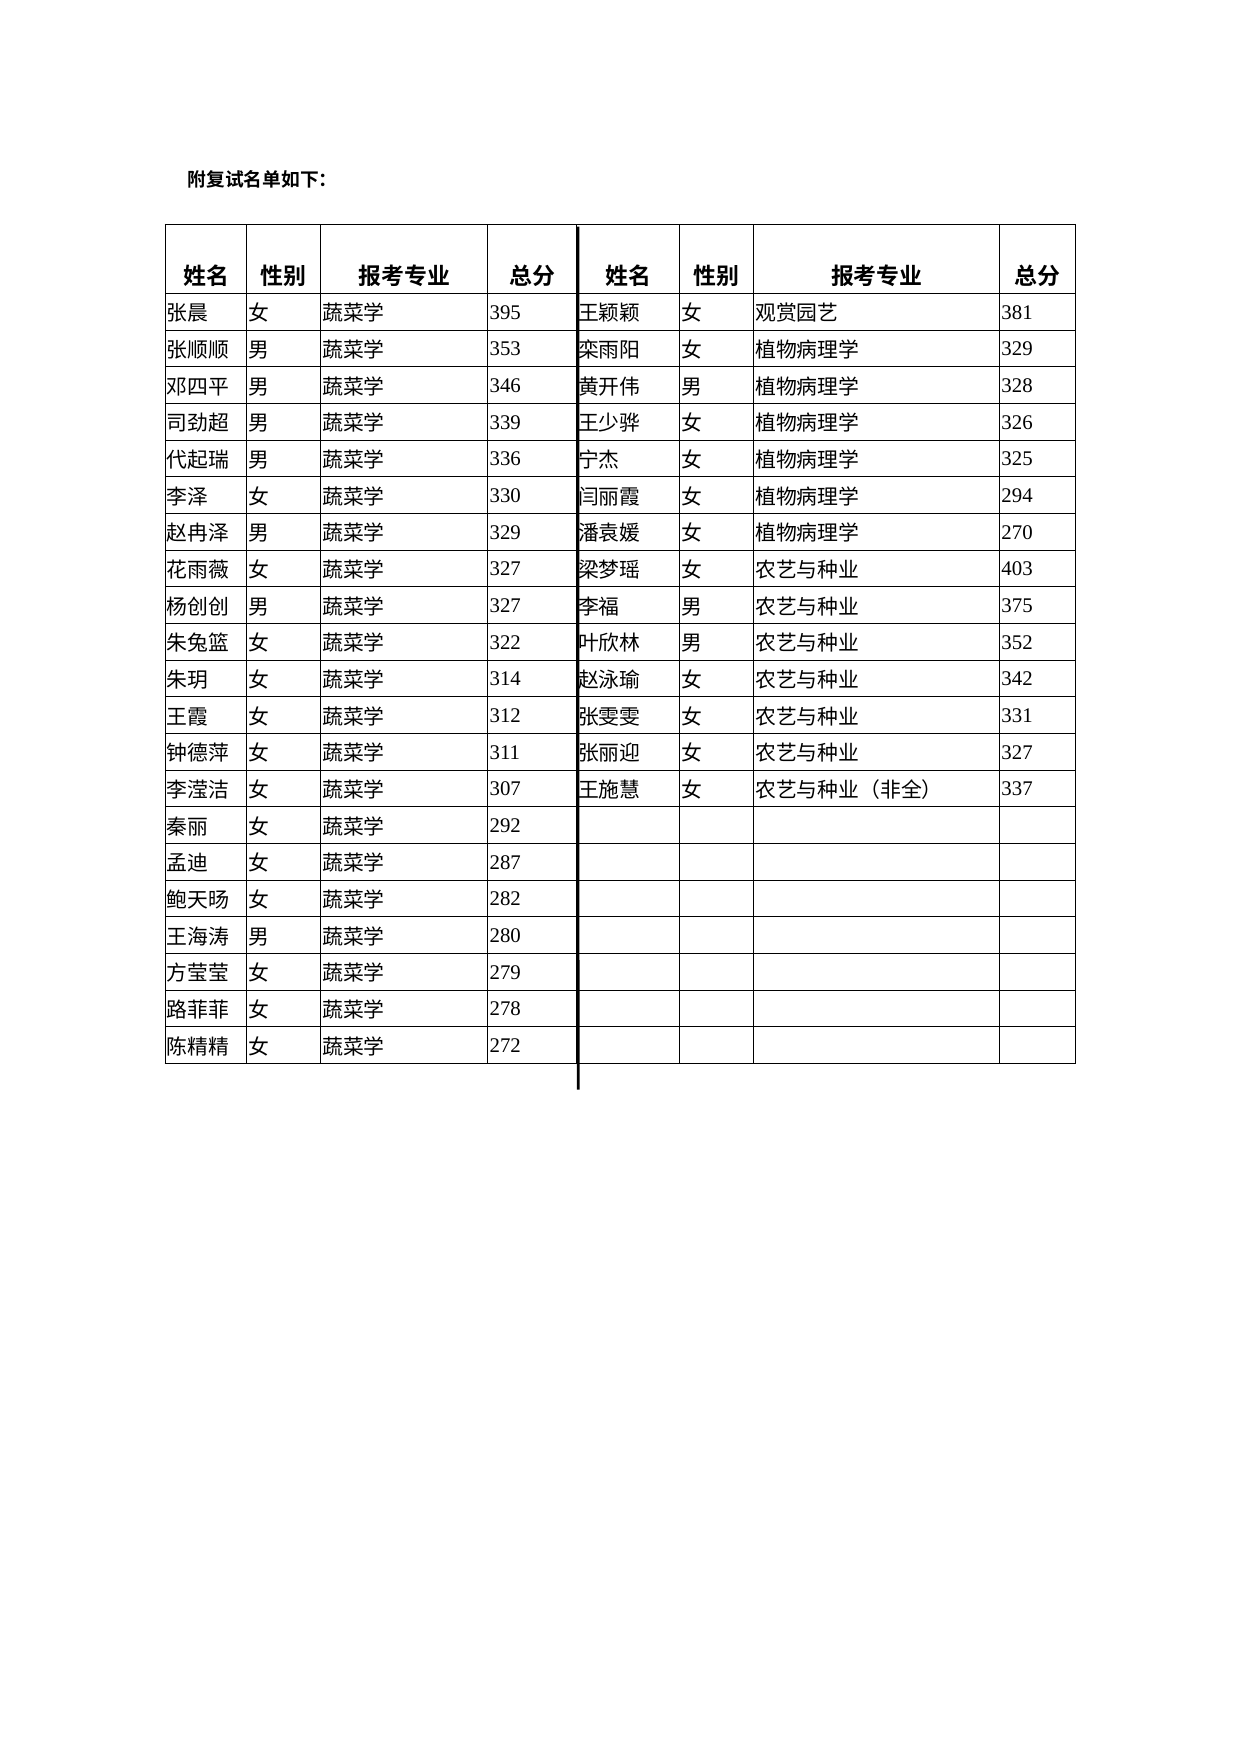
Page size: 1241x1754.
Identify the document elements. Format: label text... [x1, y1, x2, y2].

table_cell 蔬菜学 [321, 954, 487, 989]
table_cell 375 [1000, 587, 1075, 623]
table_cell 女 [247, 1027, 320, 1063]
table_cell 270 [1000, 514, 1075, 549]
table_cell 王少骅 [580, 404, 679, 439]
table_cell [680, 1027, 753, 1063]
table_cell 325 [1000, 441, 1075, 476]
table_cell [680, 954, 753, 989]
table_cell 272 [488, 1027, 576, 1063]
table_cell 329 [488, 514, 576, 549]
table_cell 蔬菜学 [321, 771, 487, 806]
table_cell 农艺与种业 [754, 551, 999, 586]
table_cell 观赏园艺 [754, 294, 999, 329]
table_cell [754, 1027, 999, 1063]
table_cell 329 [1000, 331, 1075, 366]
table_cell 植物病理学 [754, 514, 999, 549]
table_cell 蔬菜学 [321, 441, 487, 476]
table_cell 328 [1000, 367, 1075, 403]
table_cell 蔬菜学 [321, 331, 487, 366]
table_cell [580, 881, 679, 916]
table_cell 黄开伟 [580, 367, 679, 403]
table_cell 男 [680, 367, 753, 403]
table_cell 女 [680, 514, 753, 549]
table_cell 女 [247, 661, 320, 696]
table_cell 王颖颖 [580, 294, 679, 329]
table_cell 梁梦瑶 [580, 551, 679, 586]
table_cell 327 [488, 551, 576, 586]
table_header 性别 [247, 225, 320, 293]
table_cell 蔬菜学 [321, 734, 487, 769]
table_cell 278 [488, 991, 576, 1026]
table_cell 植物病理学 [754, 367, 999, 403]
table_cell 女 [680, 661, 753, 696]
table_cell 314 [488, 661, 576, 696]
table_cell 女 [247, 477, 320, 513]
table_cell 男 [247, 404, 320, 439]
table_cell 395 [488, 294, 576, 329]
table_cell 王霞 [166, 697, 246, 733]
table_cell 赵冉泽 [166, 514, 246, 549]
table_cell 农艺与种业 [754, 661, 999, 696]
table_cell [680, 881, 753, 916]
table_cell [580, 954, 679, 989]
table_cell 336 [488, 441, 576, 476]
table_cell 337 [1000, 771, 1075, 806]
table_cell [1000, 807, 1075, 843]
table_header 性别 [680, 225, 753, 293]
table_cell 张晨 [166, 294, 246, 329]
table_cell 女 [247, 734, 320, 769]
table_cell [1000, 917, 1075, 953]
table_cell 张顺顺 [166, 331, 246, 366]
table_cell [680, 807, 753, 843]
table_header 姓名 [166, 225, 246, 293]
table_cell 294 [1000, 477, 1075, 513]
table_cell 蔬菜学 [321, 917, 487, 953]
table_cell 蔬菜学 [321, 697, 487, 733]
table_header 报考专业 [754, 225, 999, 293]
table_cell 282 [488, 881, 576, 916]
table_cell [580, 807, 679, 843]
table_cell 男 [247, 367, 320, 403]
table_cell 327 [1000, 734, 1075, 769]
table_cell 花雨薇 [166, 551, 246, 586]
table_cell 女 [247, 991, 320, 1026]
table_cell [580, 844, 679, 879]
table_cell 女 [247, 844, 320, 879]
table_cell 植物病理学 [754, 441, 999, 476]
table_cell [754, 844, 999, 879]
table_cell 钟德萍 [166, 734, 246, 769]
table_cell 潘袁媛 [580, 514, 679, 549]
table_cell 朱玥 [166, 661, 246, 696]
table_cell 女 [247, 294, 320, 329]
table_cell 女 [680, 734, 753, 769]
table_cell 男 [247, 917, 320, 953]
table_cell [1000, 881, 1075, 916]
table_cell [754, 881, 999, 916]
table_cell [680, 917, 753, 953]
table_cell 男 [680, 624, 753, 659]
table_cell 蔬菜学 [321, 514, 487, 549]
table_cell 王施慧 [580, 771, 679, 806]
table_cell 女 [247, 954, 320, 989]
table_cell 叶欣林 [580, 624, 679, 659]
table_cell 353 [488, 331, 576, 366]
table_cell 宁杰 [580, 441, 679, 476]
table_cell 鲍天旸 [166, 881, 246, 916]
table_cell 陈精精 [166, 1027, 246, 1063]
table_cell 女 [680, 551, 753, 586]
table_cell 女 [680, 697, 753, 733]
table_cell 279 [488, 954, 576, 989]
table_cell 赵泳瑜 [580, 661, 679, 696]
table_cell 292 [488, 807, 576, 843]
table_cell 女 [247, 624, 320, 659]
table_cell 男 [247, 441, 320, 476]
table_cell 女 [247, 771, 320, 806]
table_cell 346 [488, 367, 576, 403]
table_cell 男 [247, 587, 320, 623]
table_cell 女 [680, 771, 753, 806]
table_cell 蔬菜学 [321, 1027, 487, 1063]
table_cell 栾雨阳 [580, 331, 679, 366]
table_cell [680, 844, 753, 879]
table_header 总分 [1000, 225, 1075, 293]
table_cell 女 [680, 331, 753, 366]
table_cell 蔬菜学 [321, 294, 487, 329]
table_cell 蔬菜学 [321, 477, 487, 513]
table_cell 邓四平 [166, 367, 246, 403]
table_cell 植物病理学 [754, 331, 999, 366]
table_cell 李泽 [166, 477, 246, 513]
table_cell 女 [680, 477, 753, 513]
table_cell 287 [488, 844, 576, 879]
table_cell 农艺与种业 [754, 734, 999, 769]
table_cell 蔬菜学 [321, 661, 487, 696]
table_cell 农艺与种业 [754, 697, 999, 733]
table_header 姓名 [577, 225, 679, 293]
table_cell 植物病理学 [754, 477, 999, 513]
table_cell 326 [1000, 404, 1075, 439]
table_cell 352 [1000, 624, 1075, 659]
table_cell 339 [488, 404, 576, 439]
table_cell 王海涛 [166, 917, 246, 953]
table_header 总分 [488, 225, 576, 293]
table_cell 农艺与种业 [754, 587, 999, 623]
table_cell 李福 [580, 587, 679, 623]
table_cell 女 [680, 441, 753, 476]
table_cell 女 [247, 807, 320, 843]
table_cell [580, 917, 679, 953]
table_cell 代起瑞 [166, 441, 246, 476]
table_cell 蔬菜学 [321, 551, 487, 586]
table_cell 方莹莹 [166, 954, 246, 989]
table_cell 男 [247, 331, 320, 366]
table_cell 农艺与种业（非全） [754, 771, 999, 806]
table_cell 植物病理学 [754, 404, 999, 439]
table_cell 403 [1000, 551, 1075, 586]
table_cell 杨创创 [166, 587, 246, 623]
table_cell 蔬菜学 [321, 844, 487, 879]
table_cell 蔬菜学 [321, 807, 487, 843]
table_cell 朱兔篮 [166, 624, 246, 659]
table_cell 280 [488, 917, 576, 953]
table_cell 322 [488, 624, 576, 659]
table_cell 张雯雯 [580, 697, 679, 733]
table_cell [1000, 1027, 1075, 1063]
table_cell [680, 991, 753, 1026]
table_cell [1000, 954, 1075, 989]
table_cell 路菲菲 [166, 991, 246, 1026]
table_cell [754, 807, 999, 843]
table_cell 女 [680, 404, 753, 439]
table_cell [580, 991, 679, 1026]
table_cell 张丽迎 [580, 734, 679, 769]
table_cell 男 [247, 514, 320, 549]
table_cell 307 [488, 771, 576, 806]
table_cell 女 [247, 697, 320, 733]
table_cell [1000, 991, 1075, 1026]
table_cell 381 [1000, 294, 1075, 329]
table_cell 蔬菜学 [321, 367, 487, 403]
table_cell 李滢洁 [166, 771, 246, 806]
table_cell [1000, 844, 1075, 879]
table_cell 蔬菜学 [321, 624, 487, 659]
table_cell 孟迪 [166, 844, 246, 879]
table_cell 男 [680, 587, 753, 623]
table_cell 312 [488, 697, 576, 733]
table_cell 蔬菜学 [321, 587, 487, 623]
table_cell 闫丽霞 [580, 477, 679, 513]
table_cell [754, 954, 999, 989]
table_cell 女 [247, 551, 320, 586]
table_cell 农艺与种业 [754, 624, 999, 659]
table_cell 331 [1000, 697, 1075, 733]
table_cell 蔬菜学 [321, 881, 487, 916]
table_cell 342 [1000, 661, 1075, 696]
table_cell 司劲超 [166, 404, 246, 439]
table_cell 330 [488, 477, 576, 513]
table_cell 秦丽 [166, 807, 246, 843]
table_cell 蔬菜学 [321, 991, 487, 1026]
table_header 报考专业 [321, 225, 487, 293]
table_cell 蔬菜学 [321, 404, 487, 439]
table_cell [754, 917, 999, 953]
table_cell 327 [488, 587, 576, 623]
table_cell 女 [247, 881, 320, 916]
table_cell [580, 1027, 679, 1063]
table_cell 311 [488, 734, 576, 769]
table_cell [754, 991, 999, 1026]
text 附复试名单如下： [187, 162, 1053, 194]
table_cell 女 [680, 294, 753, 329]
